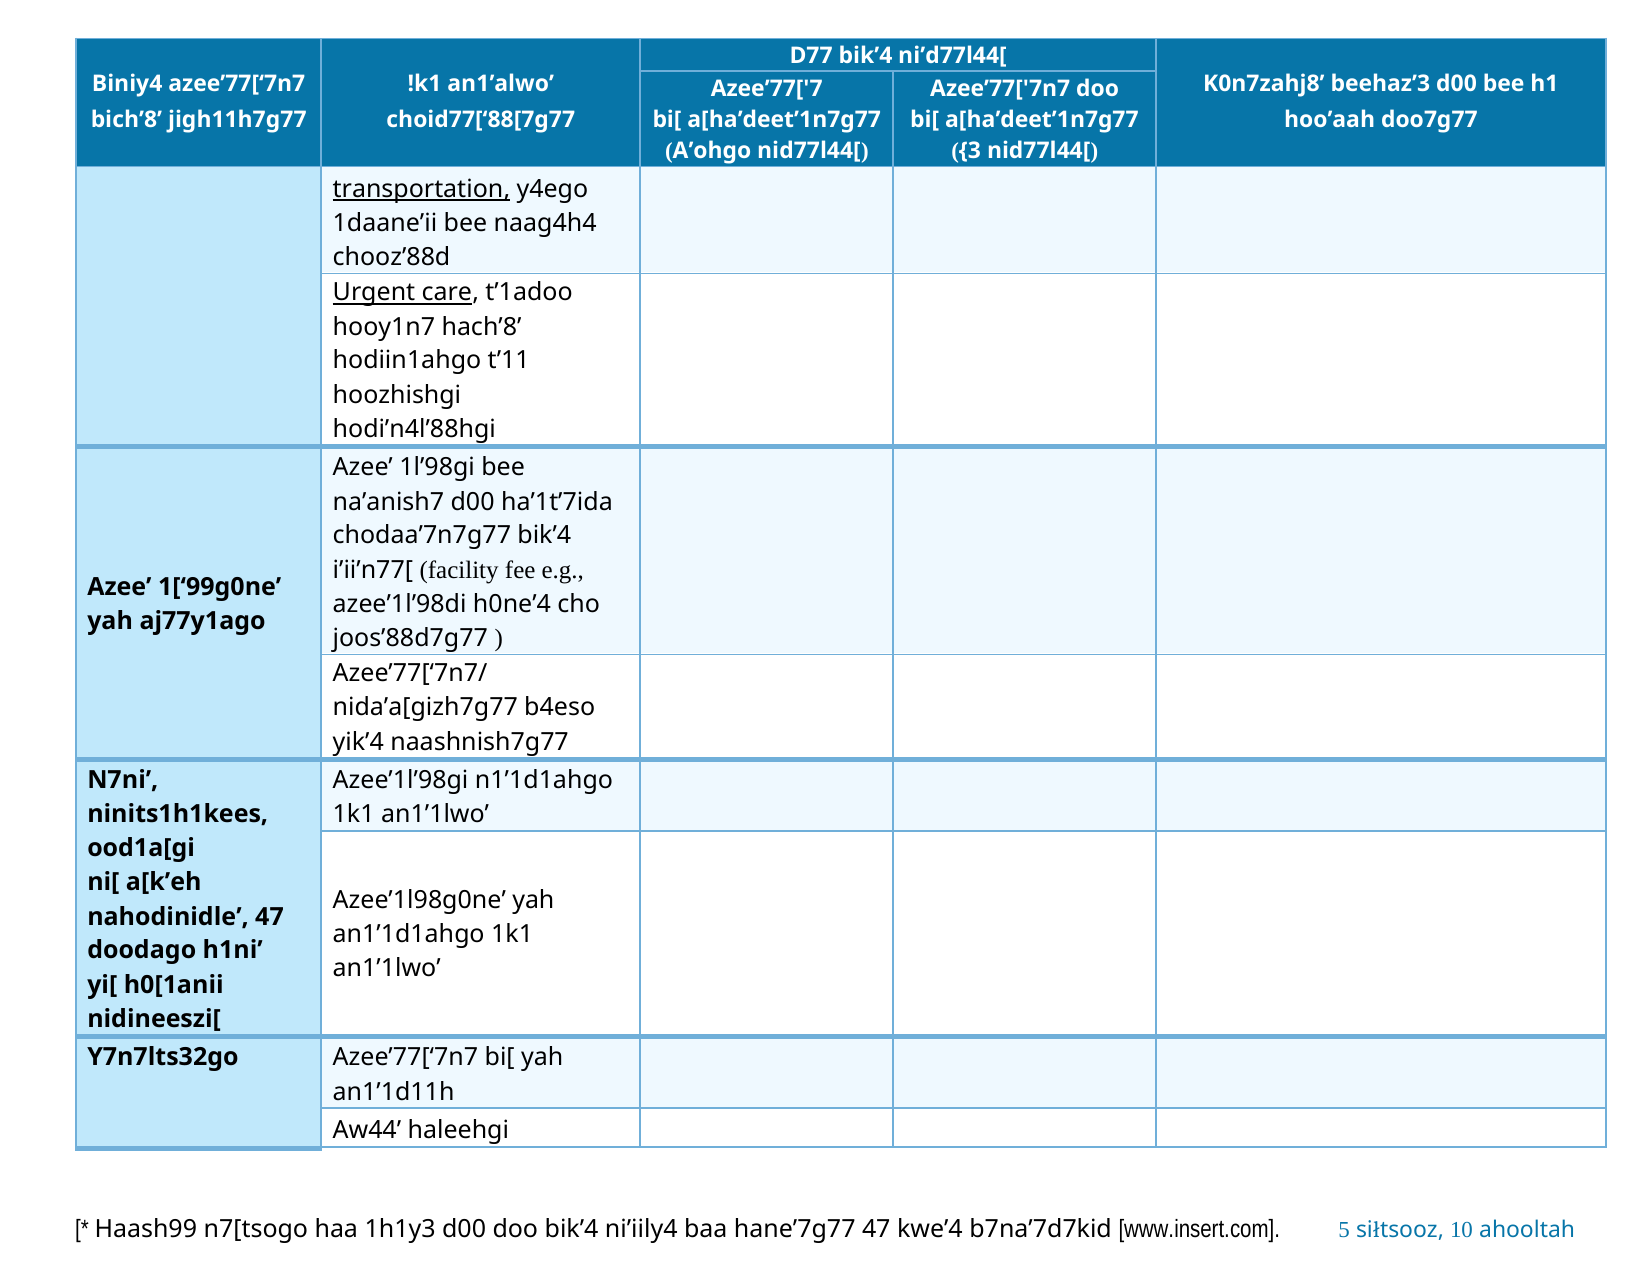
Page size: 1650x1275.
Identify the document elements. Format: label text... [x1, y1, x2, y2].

table_cell [641, 449, 892, 653]
table_cell [641, 655, 892, 757]
table_header K0n7zahj8’ beehaz’3 d00 bee h1 hoo’aah doo7g77 [1157, 39, 1605, 166]
table_cell [641, 274, 892, 444]
table_header Biniy4 azee’77[‘7n7 bich’8’ jigh11h7g77 [77, 39, 320, 166]
table_cell [1157, 832, 1605, 1034]
table_cell [641, 832, 892, 1034]
table_cell [1157, 655, 1605, 757]
table_cell [641, 762, 892, 830]
table_cell N7ni’, ninits1h1kees, ood1a[gi ni[ a[k’eh nahodinidle’, 47 doodago h1ni’ yi[ h0[1anii nidineeszi[ [77, 762, 320, 1034]
table_cell [894, 832, 1155, 1034]
table_cell [1157, 1039, 1605, 1107]
table_cell Azee’ 1[‘99g0ne’ yah aj77y1ago [77, 449, 320, 757]
table_cell Azee’1l98g0ne’ yah an1’1d1ahgo 1k1 an1’1lwo’ [322, 832, 639, 1034]
table_cell [894, 1109, 1155, 1146]
table_cell [894, 274, 1155, 444]
table_cell [641, 167, 892, 272]
table_cell Azee’77['7n7 doo bi[ a[ha’deet’1n7g77 ({3 nid77l44[) [894, 72, 1155, 166]
table_cell [1157, 449, 1605, 653]
table_cell [1157, 1109, 1605, 1146]
table_header !k1 an1’alwo’ choid77[‘88[7g77 [322, 39, 639, 166]
table_cell Azee’ 1l’98gi bee na’anish7 d00 ha’1t’7ida chodaa’7n7g77 bik’4 i’ii’n77[ (facility fee e.g., azee’1l’98di h0ne’4 cho joos’88d7g77 ) [322, 449, 639, 653]
table_cell [894, 1039, 1155, 1107]
table_cell [1157, 762, 1605, 830]
table_cell [894, 449, 1155, 653]
table_cell Emergency medical transportation, y4ego 1daane’ii bee naag4h4 chooz’88d [322, 167, 639, 272]
table_cell [641, 1039, 892, 1107]
table_cell Aw44’ haleehgi azee’77[‘7n7 1k1 an7daalwo’ [322, 1109, 639, 1146]
table_cell [894, 167, 1155, 272]
table_cell Azee’77[‘7n7/nida’a[gizh7g77 b4eso yik’4 naashnish7g77 [322, 655, 639, 757]
table_header D77 bik’4 ni’d77l44[ [641, 39, 1155, 70]
table_cell [641, 1109, 892, 1146]
table_cell [1157, 167, 1605, 272]
table_cell Y7n7lts32go [77, 1039, 320, 1146]
table_cell [894, 762, 1155, 830]
table_cell Azee’77[‘7n7 bi[ yah an1’1d11h [322, 1039, 639, 1107]
table_cell Azee’77['7 bi[ a[ha’deet’1n7g77 (A’ohgo nid77l44[) [641, 72, 892, 166]
table_cell Azee’1l’98gi n1’1d1ahgo 1k1 an1’1lwo’ [322, 762, 639, 830]
table_cell [894, 655, 1155, 757]
table_cell [1157, 274, 1605, 444]
table_cell Urgent care, t’1adoo hooy1n7 hach’8’ hodiin1ahgo t’11 hoozhishgi hodi’n4l’88hgi [322, 274, 639, 444]
